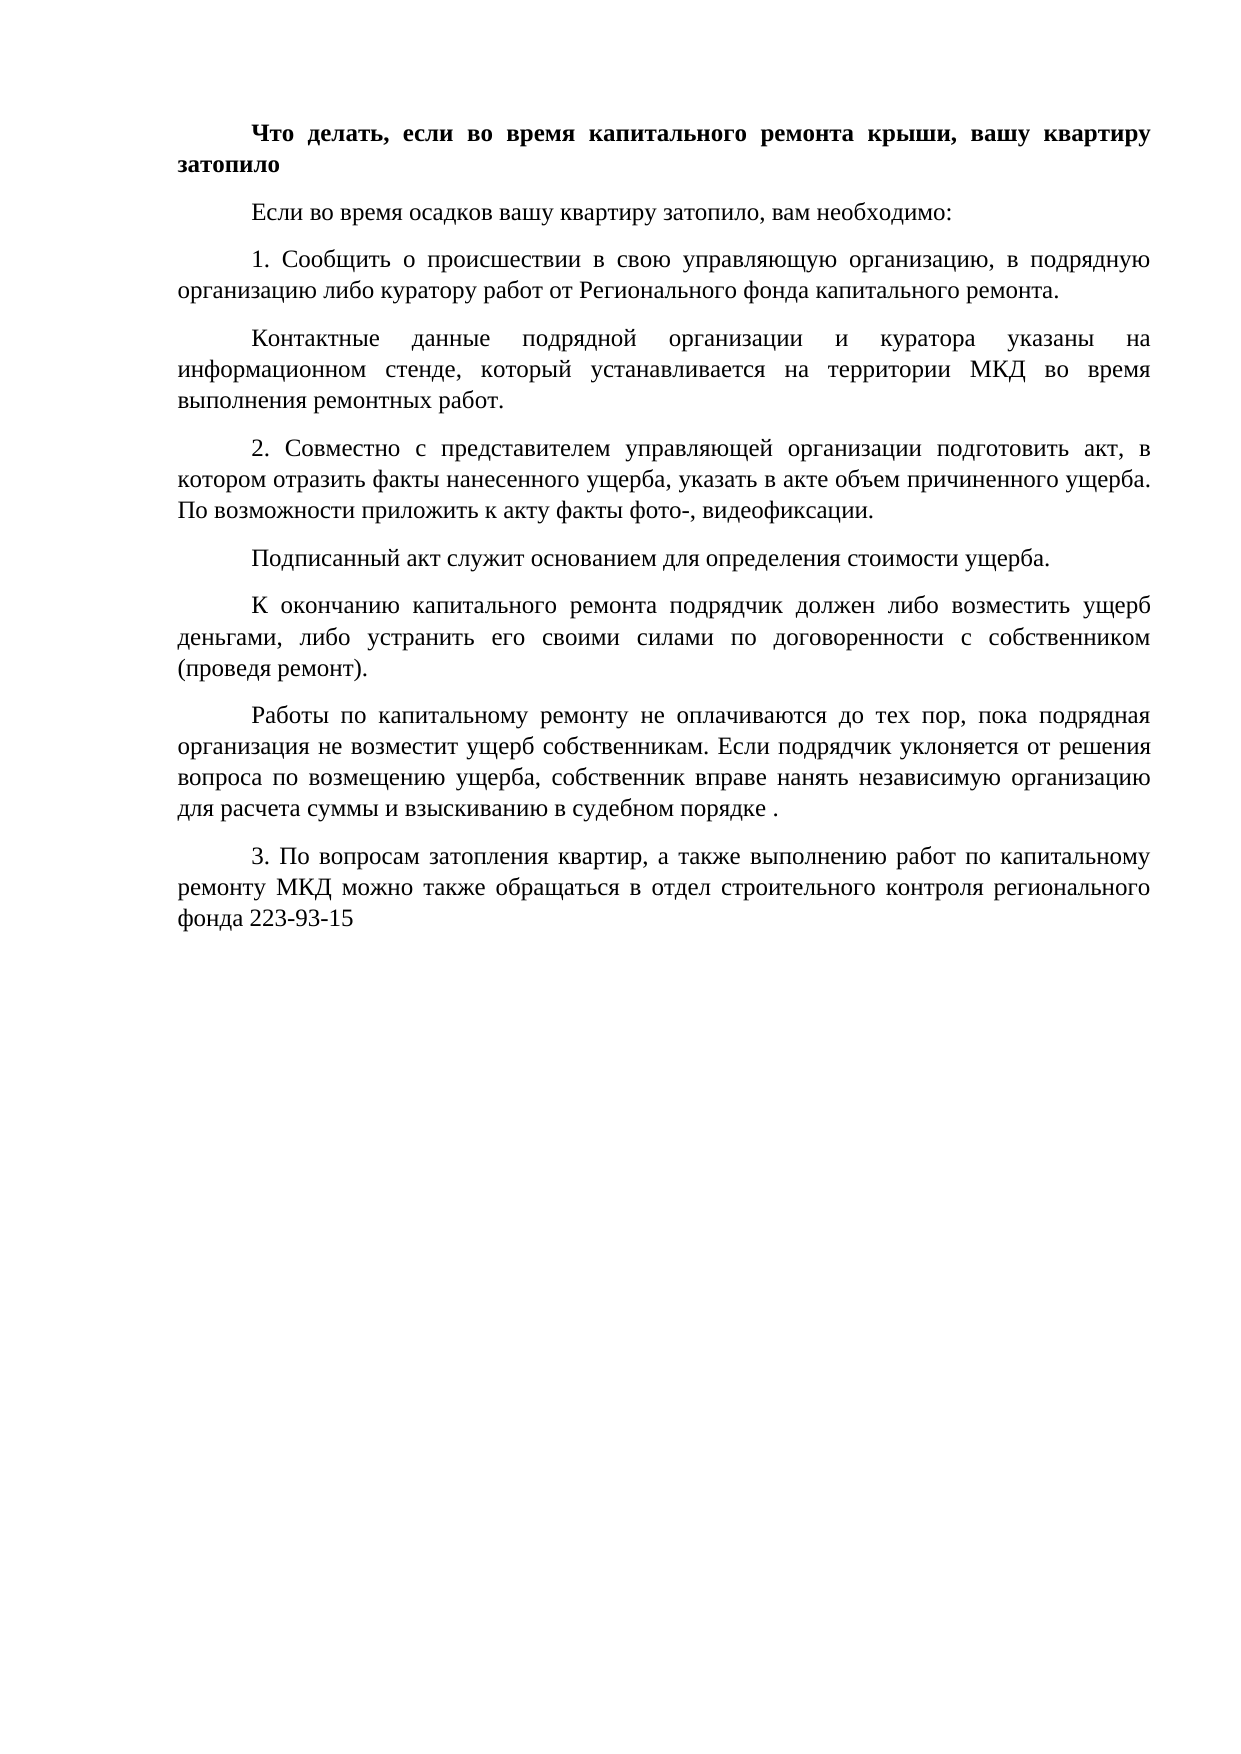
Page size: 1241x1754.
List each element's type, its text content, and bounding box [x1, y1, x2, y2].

text 2. Совместно с представителем управляющей организации подготовить акт, в котором отразить факты нанесенного ущерба, указать в акте объем причиненного ущерба. По возможности приложить к акту факты фото-, видеофиксации. [177, 433, 1152, 524]
text 1. Сообщить о происшествии в свою управляющую организацию, в подрядную организацию либо куратору работ от Регионального фонда капитального ремонта. [177, 244, 1152, 304]
text Работы по капитальному ремонту не оплачиваются до тех пор, пока подрядная организация не возместит ущерб собственникам. Если подрядчик уклоняется от решения вопроса по возмещению ущерба, собственник вправе нанять независимую организацию для расчета суммы и взыскиванию в судебном порядке . [177, 700, 1152, 822]
text К окончанию капитального ремонта подрядчик должен либо возместить ущерб деньгами, либо устранить его своими силами по договоренности с собственником (проведя ремонт). [177, 591, 1152, 681]
text Контактные данные подрядной организации и куратора указаны на информационном стенде, который устанавливается на территории МКД во время выполнения ремонтных работ. [177, 323, 1152, 414]
text Что делать, если во время капитального ремонта крыши, вашу квартиру затопило [177, 118, 1152, 178]
text 3. По вопросам затопления квартир, а также выполнению работ по капитальному ремонту МКД можно также обращаться в отдел строительного контроля регионального фонда 223-93-15 [177, 841, 1152, 932]
text Подписанный акт служит основанием для определения стоимости ущерба. [177, 543, 1152, 572]
text Если во время осадков вашу квартиру затопило, вам необходимо: [177, 197, 1152, 226]
